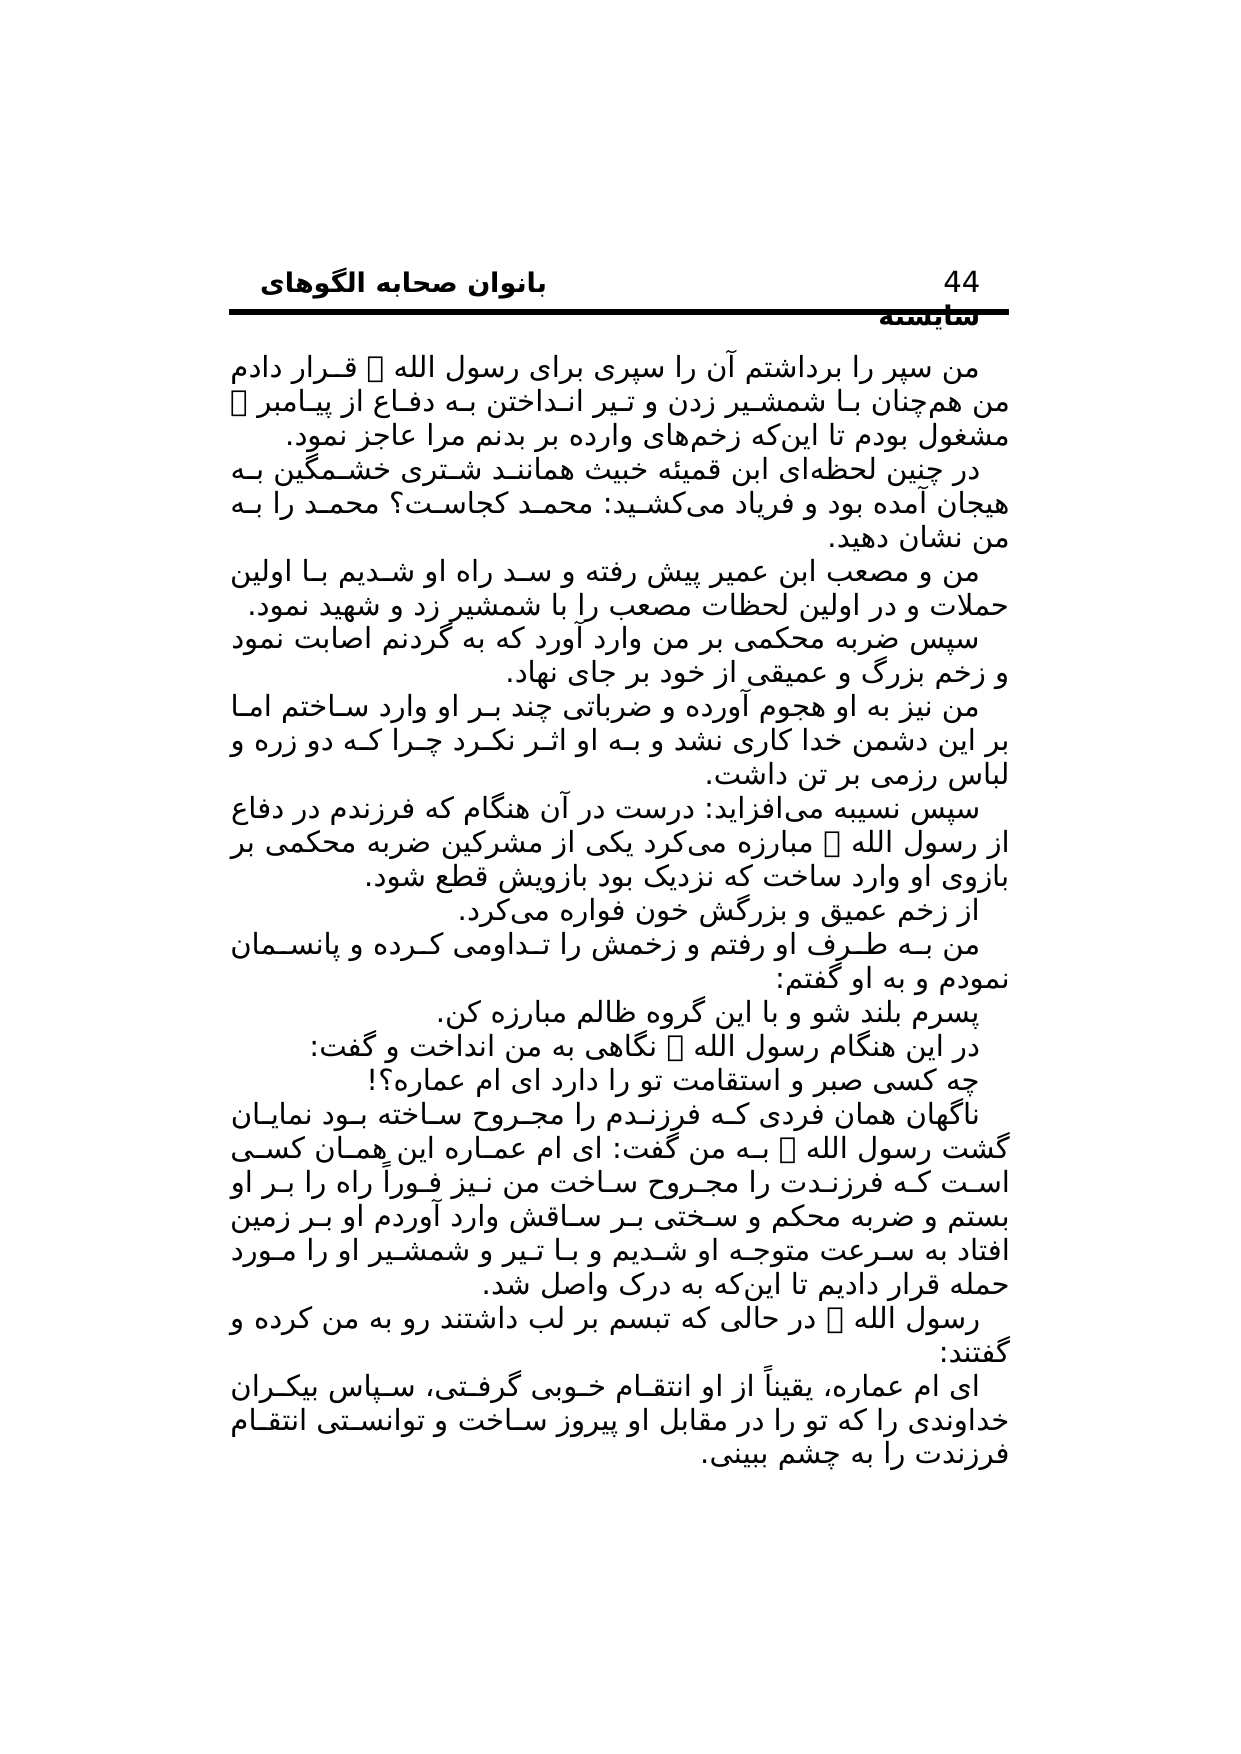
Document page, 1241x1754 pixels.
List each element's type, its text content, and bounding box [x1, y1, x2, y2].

text ای ام عماره، یقیناً از او انتقام‌ خوبی گرفتی، سپاس بیکران خداوندی را که تو را در مقابل او پیروز ساخت و توانستی انتقام فرزندت را به چشم ببینی. [230, 1369, 1010, 1471]
text سپس نسیبه می‌افزاید: درست در آن هنگام که فرزندم در دفاع از رسول الله مبارزه می‌کرد یکی از مشرکین ضربه محکمی بر بازوی او وارد ساخت که نزدیک بود بازویش قطع شود. [230, 792, 1010, 893]
text من و مصعب ابن عمیر پیش رفته و سد راه او شدیم با اولین حملات و در اولین لحظات مصعب را با شمشیر زد و شهید نمود. [230, 554, 1010, 622]
text از زخم عمیق و بزرگش خون فواره می‌کرد. [230, 893, 1010, 927]
text سپس ضربه محکمی بر من وارد آورد که به گردنم اصابت نمود و زخم بزرگ و عمیقی از خود بر جای نهاد. [230, 622, 1010, 690]
text من نیز به او هجوم آورده و ضرباتی چند بر او وارد ساختم اما بر این دشمن خدا کاری نشد و به او اثر نکرد چرا که دو زره و لباس رزمی بر تن داشت. [230, 690, 1010, 792]
text در چنین لحظه‌ای ابن قمیئه خبیث همانند شتری خشمگین به هیجان آمده بود و فریاد می‌کشید: محمد کجاست؟ محمد را به من نشان دهید. [230, 452, 1010, 554]
text من به طرف او رفتم و زخمش را تداومی کرده و پانسمان نمودم و به او گفتم: [230, 927, 1010, 995]
text ناگهان همان فردی که فرزندم را مجروح ساخته بود نمایان گشت رسول الله به من گفت: ای ام عماره این همان کسی است که فرزندت را مجروح ساخت من نیز فوراً راه را بر او بستم و ضربه محکم و سختی بر ساقش وارد آوردم او بر زمین افتاد به سرعت متوجه او شدیم و با تیر و شمشیر او را مورد حمله قرار دادیم تا این‌که به درک واصل شد. [230, 1097, 1010, 1301]
text رسول الله در حالی که تبسم بر لب داشتند رو به من کرده و گفتند: [230, 1301, 1010, 1369]
text در این هنگام رسول الله نگاهی به من انداخت و گفت: [230, 1029, 1010, 1063]
text پسرم بلند شو و با این گروه ظالم مبارزه کن. [230, 995, 1010, 1029]
text من سپر را برداشتم آن را سپری برای رسول الله قرار دادم من هم‌چنان با شمشیر زدن و تیر انداختن به دفاع از پیامبر مشغول بودم تا این‌که زخم‌های وارده بر بدنم مرا عاجز نمود. [230, 350, 1010, 452]
text چه کسی صبر و استقامت تو را دارد ای ام عماره؟! [230, 1063, 1010, 1097]
